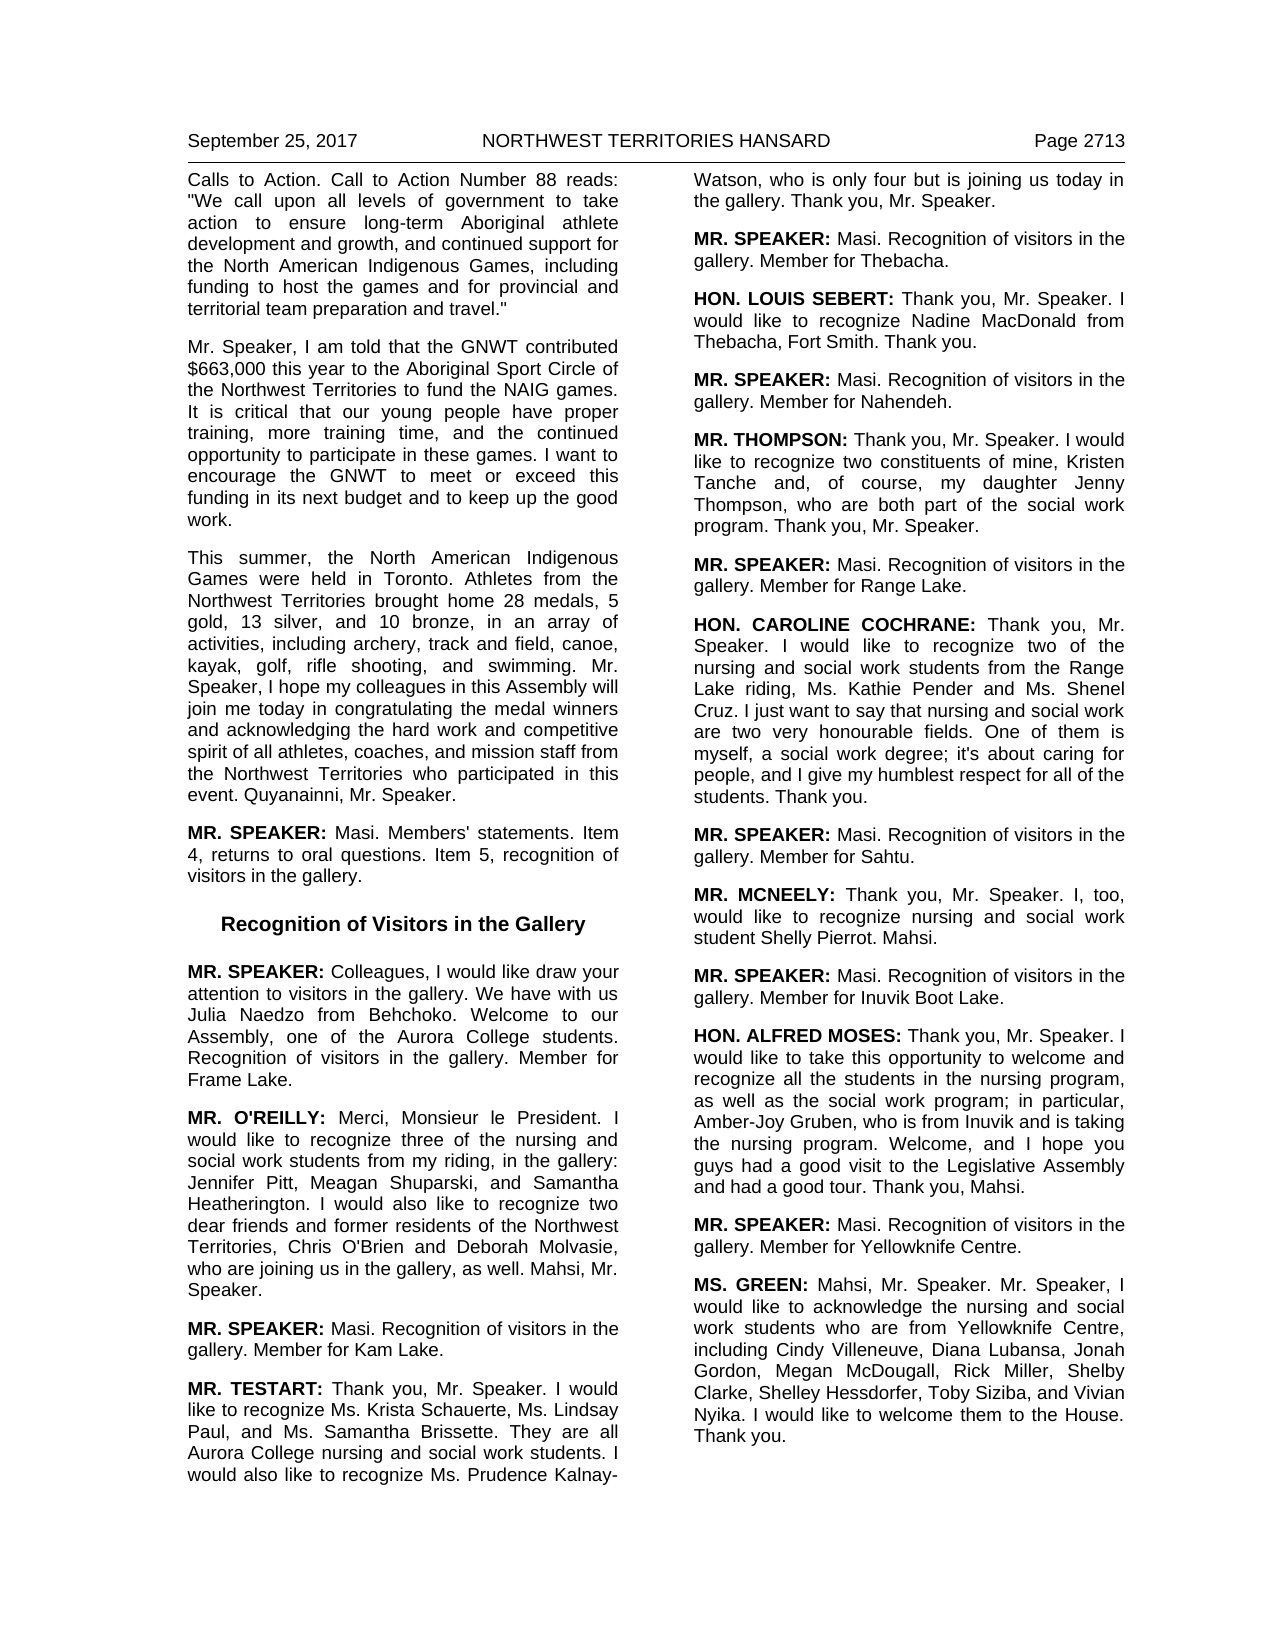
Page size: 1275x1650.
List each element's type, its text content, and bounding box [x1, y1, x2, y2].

text Mr. Speaker, I am told that the GNWT contributed $663,000 this year to the Aboriginal Sport Circle of the Northwest Territories to fund the NAIG games. It is critical that our young people have proper training, more training time, and the continued opportunity to participate in these games. I want to encourage the GNWT to meet or exceed this funding in its next budget and to keep up the good work. [187, 336, 619, 530]
text MR. O'REILLY: Merci, Monsieur le President. I would like to recognize three of the nursing and social work students from my riding, in the gallery: Jennifer Pitt, Meagan Shuparski, and Samantha Heatherington. I would also like to recognize two dear friends and former residents of the Northwest Territories, Chris O'Brien and Deborah Molvasie, who are joining us in the gallery, as well. Mahsi, Mr. Speaker. [187, 1107, 619, 1301]
text MR. SPEAKER: Colleagues, I would like draw your attention to visitors in the gallery. We have with us Julia Naedzo from Behchoko. Welcome to our Assembly, one of the Aurora College students. Recognition of visitors in the gallery. Member for Frame Lake. [187, 961, 619, 1090]
text MR. SPEAKER: Masi. Recognition of visitors in the gallery. Member for Kam Lake. [187, 1317, 619, 1361]
text MR. THOMPSON: Thank you, Mr. Speaker. I would like to recognize two constituents of mine, Kristen Tanche and, of course, my daughter Jenny Thompson, who are both part of the social work program. Thank you, Mr. Speaker. [694, 429, 1125, 537]
text HON. CAROLINE COCHRANE: Thank you, Mr. Speaker. I would like to recognize two of the nursing and social work students from the Range Lake riding, Ms. Kathie Pender and Ms. Shenel Cruz. I just want to say that nursing and social work are two very honourable fields. One of them is myself, a social work degree; it's about caring for people, and I give my humblest respect for all of the students. Thank you. [694, 613, 1125, 807]
text MR. SPEAKER: Masi. Recognition of visitors in the gallery. Member for Sahtu. [694, 824, 1125, 867]
text MR. SPEAKER: Masi. Members' statements. Item 4, returns to oral questions. Item 5, recognition of visitors in the gallery. [187, 822, 619, 887]
text This summer, the North American Indigenous Games were held in Toronto. Athletes from the Northwest Territories brought home 28 medals, 5 gold, 13 silver, and 10 bronze, in an array of activities, including archery, track and field, canoe, kayak, golf, rifle shooting, and swimming. Mr. Speaker, I hope my colleagues in this Assembly will join me today in congratulating the medal winners and acknowledging the hard work and competitive spirit of all athletes, coaches, and mission staff from the Northwest Territories who participated in this event. Quyanainni, Mr. Speaker. [187, 547, 619, 805]
text MR. SPEAKER: Masi. Recognition of visitors in the gallery. Member for Range Lake. [694, 553, 1125, 597]
text MR. TESTART: Thank you, Mr. Speaker. I would like to recognize Ms. Krista Schauerte, Ms. Lindsay Paul, and Ms. Samantha Brissette. They are all Aurora College nursing and social work students. I would also like to recognize Ms. Prudence Kalnay- Watson, who is only four but is joining us today in the gallery. Thank you, Mr. Speaker. [187, 1377, 619, 1485]
text MR. SPEAKER: Masi. Recognition of visitors in the gallery. Member for Inuvik Boot Lake. [694, 965, 1125, 1008]
text MR. MCNEELY: Thank you, Mr. Speaker. I, too, would like to recognize nursing and social work student Shelly Pierrot. Mahsi. [694, 884, 1125, 948]
text MR. SPEAKER: Masi. Recognition of visitors in the gallery. Member for Nahendeh. [694, 369, 1125, 412]
text HON. ALFRED MOSES: Thank you, Mr. Speaker. I would like to take this opportunity to welcome and recognize all the students in the nursing program, as well as the social work program; in particular, Amber-Joy Gruben, who is from Inuvik and is taking the nursing program. Welcome, and I hope you guys had a good visit to the Legislative Assembly and had a good tour. Thank you, Mahsi. [694, 1025, 1125, 1197]
text MR. SPEAKER: Masi. Recognition of visitors in the gallery. Member for Yellowknife Centre. [694, 1214, 1125, 1257]
subtitle Recognition of Visitors in the Gallery [187, 912, 619, 936]
text HON. LOUIS SEBERT: Thank you, Mr. Speaker. I would like to recognize Nadine MacDonald from Thebacha, Fort Smith. Thank you. [694, 288, 1125, 353]
text MR. SPEAKER: Masi. Recognition of visitors in the gallery. Member for Thebacha. [694, 228, 1125, 271]
text MS. GREEN: Mahsi, Mr. Speaker. Mr. Speaker, I would like to acknowledge the nursing and social work students who are from Yellowknife Centre, including Cindy Villeneuve, Diana Lubansa, Jonah Gordon, Megan McDougall, Rick Miller, Shelby Clarke, Shelley Hessdorfer, Toby Siziba, and Vivian Nyika. I would like to welcome them to the House. Thank you. [694, 1274, 1125, 1446]
